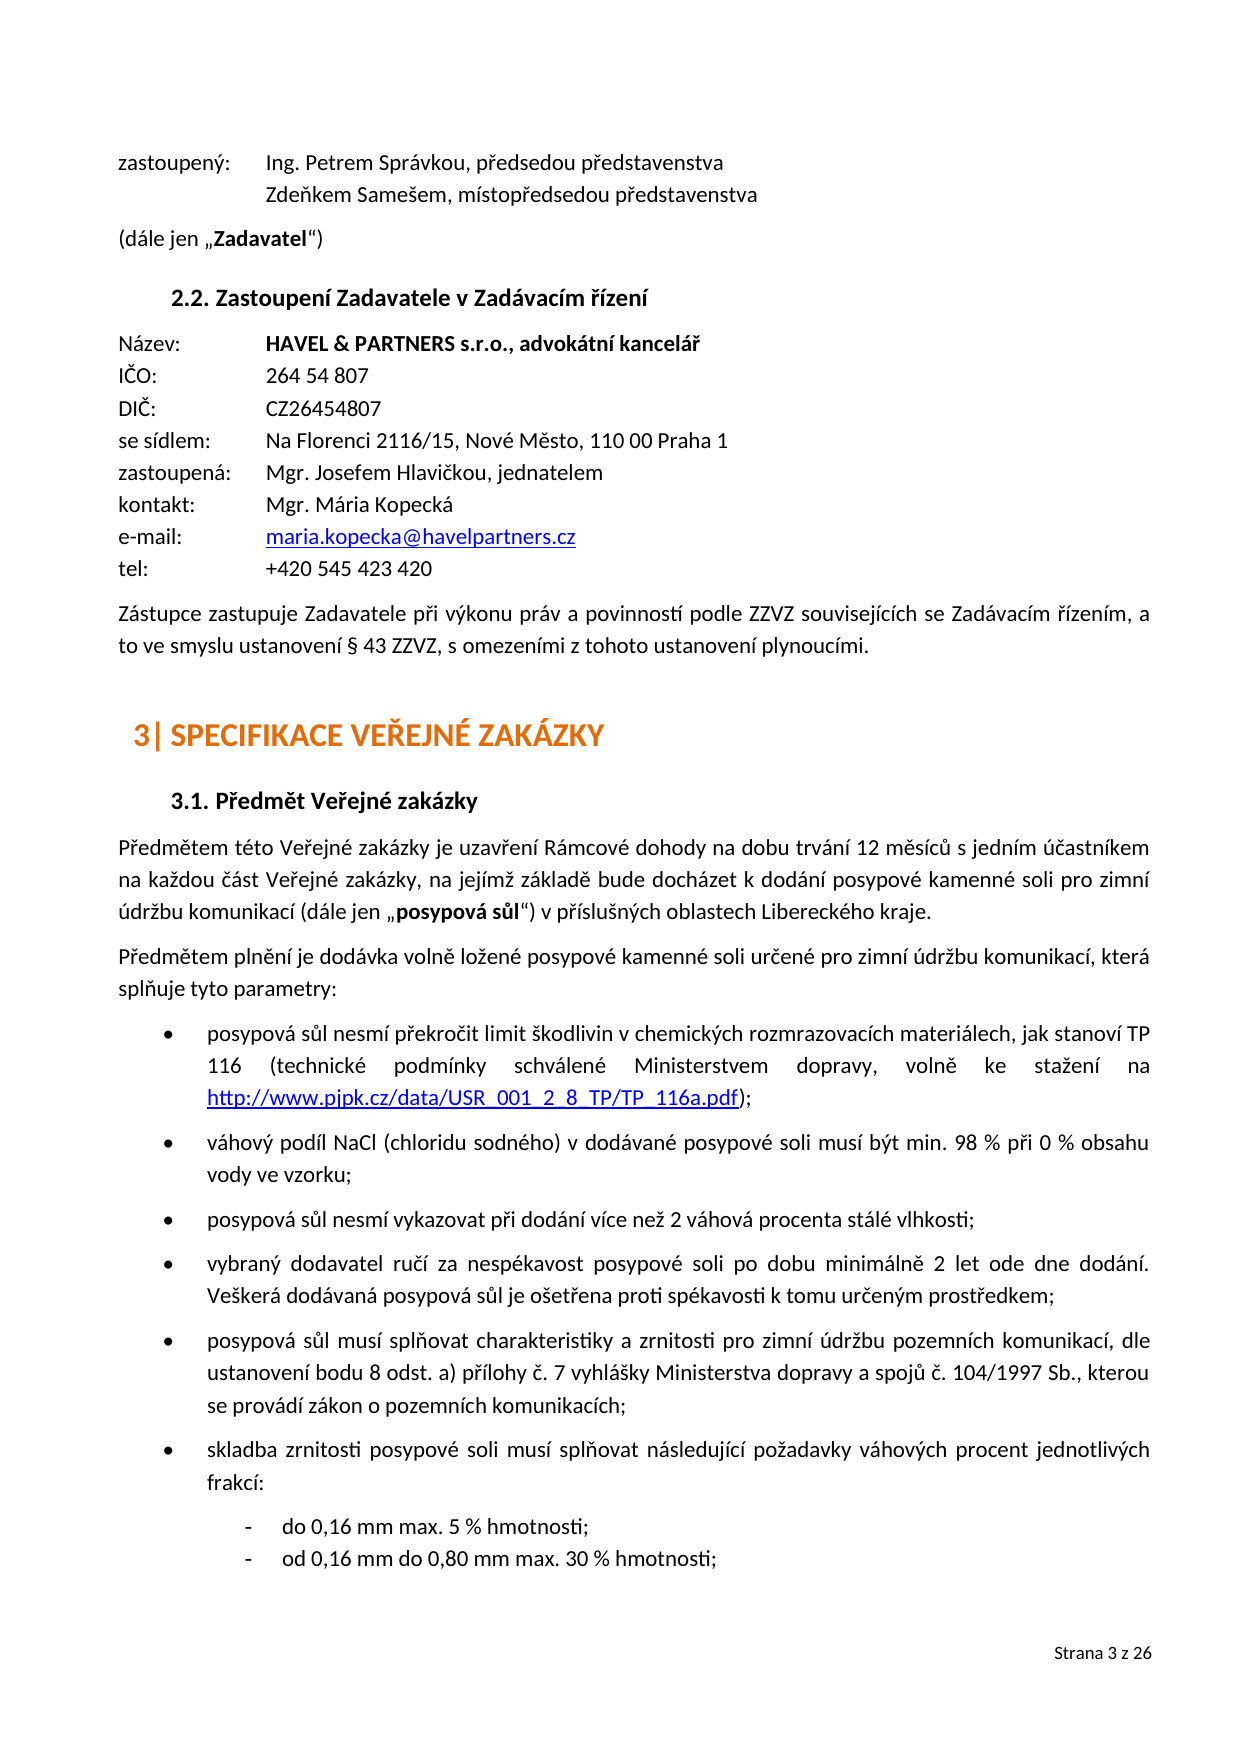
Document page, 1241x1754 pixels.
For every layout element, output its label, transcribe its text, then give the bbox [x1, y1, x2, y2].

list váhový podíl NaCl (chloridu sodného) v dodávané posypové soli musí být min. 98 % při 0 % obsahu vody ve vzorku; [162, 1128, 1152, 1188]
list skladba zrnitosti posypové soli musí splňovat následující požadavky váhových procent jednotlivých frakcí: [162, 1435, 1152, 1496]
text IČO: 264 54 807 [118, 361, 1152, 389]
text Předmětem plnění je dodávka volně ložené posypové kamenné soli určené pro zimní údržbu komunikací, která splňuje tyto parametry: [118, 942, 1152, 1002]
list do 0,16 mm max. 5 % hmotnosti; [244, 1512, 1152, 1540]
list posypová sůl nesmí vykazovat při dodání více než 2 váhová procenta stálé vlhkosti; [162, 1205, 1152, 1233]
text se sídlem: Na Florenci 2116/15, Nové Město, 110 00 Praha 1 [118, 426, 1152, 454]
text Předmětem této Veřejné zakázky je uzavření Rámcové dohody na dobu trvání 12 měsíců s jedním účastníkem na každou část Veřejné zakázky, na jejímž základě bude docházet k dodání posypové kamenné soli pro zimní údržbu komunikací (dále jen „posypová sůl“) v příslušných oblastech Libereckého kraje. [118, 833, 1152, 925]
text e-mail: maria.kopecka@havelpartners.cz [118, 522, 1152, 550]
text zastoupená: Mgr. Josefem Hlavičkou, jednatelem [118, 458, 1152, 486]
text (dále jen „Zadavatel“) [118, 224, 1152, 253]
list od 0,16 mm do 0,80 mm max. 30 % hmotnosti; [244, 1544, 1152, 1572]
text zastoupený: Ing. Petrem Správkou, předsedou představenstva [118, 148, 1152, 176]
text tel: +420 545 423 420 [118, 554, 1152, 583]
text DIČ: CZ26454807 [118, 394, 1152, 422]
list posypová sůl musí splňovat charakteristiky a zrnitosti pro zimní údržbu pozemních komunikací, dle ustanovení bodu 8 odst. a) přílohy č. 7 vyhlášky Ministerstva dopravy a spojů č. 104/1997 Sb., kterou se provádí zákon o pozemních komunikacích; [162, 1326, 1152, 1419]
text Název: HAVEL & PARTNERS s.r.o., advokátní kancelář [118, 329, 1152, 357]
text Zástupce zastupuje Zadavatele při výkonu práv a povinností podle ZZVZ souvisejících se Zadávacím řízením, a to ve smyslu ustanovení § 43 ZZVZ, s omezeními z tohoto ustanovení plynoucími. [118, 599, 1152, 659]
text kontakt: Mgr. Mária Kopecká [118, 490, 1152, 518]
subtitle SPECIFIKACE VEŘEJNÉ ZAKÁZKY [133, 714, 1152, 754]
subtitle Zastoupení Zadavatele v Zadávacím řízení [171, 282, 1152, 312]
subtitle Předmět Veřejné zakázky [170, 785, 1152, 816]
text Zdeňkem Samešem, místopředsedou představenstva [192, 180, 1152, 208]
list vybraný dodavatel ručí za nespékavost posypové soli po dobu minimálně 2 let ode dne dodání. Veškerá dodávaná posypová sůl je ošetřena proti spékavosti k tomu určeným prostředkem; [162, 1249, 1152, 1310]
list posypová sůl nesmí překročit limit škodlivin v chemických rozmrazovacích materiálech, jak stanoví TP 116 (technické podmínky schválené Ministerstvem dopravy, volně ke stažení na http://www.pjpk.cz/data/USR_001_2_8_TP/TP_116a.pdf); [162, 1019, 1152, 1111]
